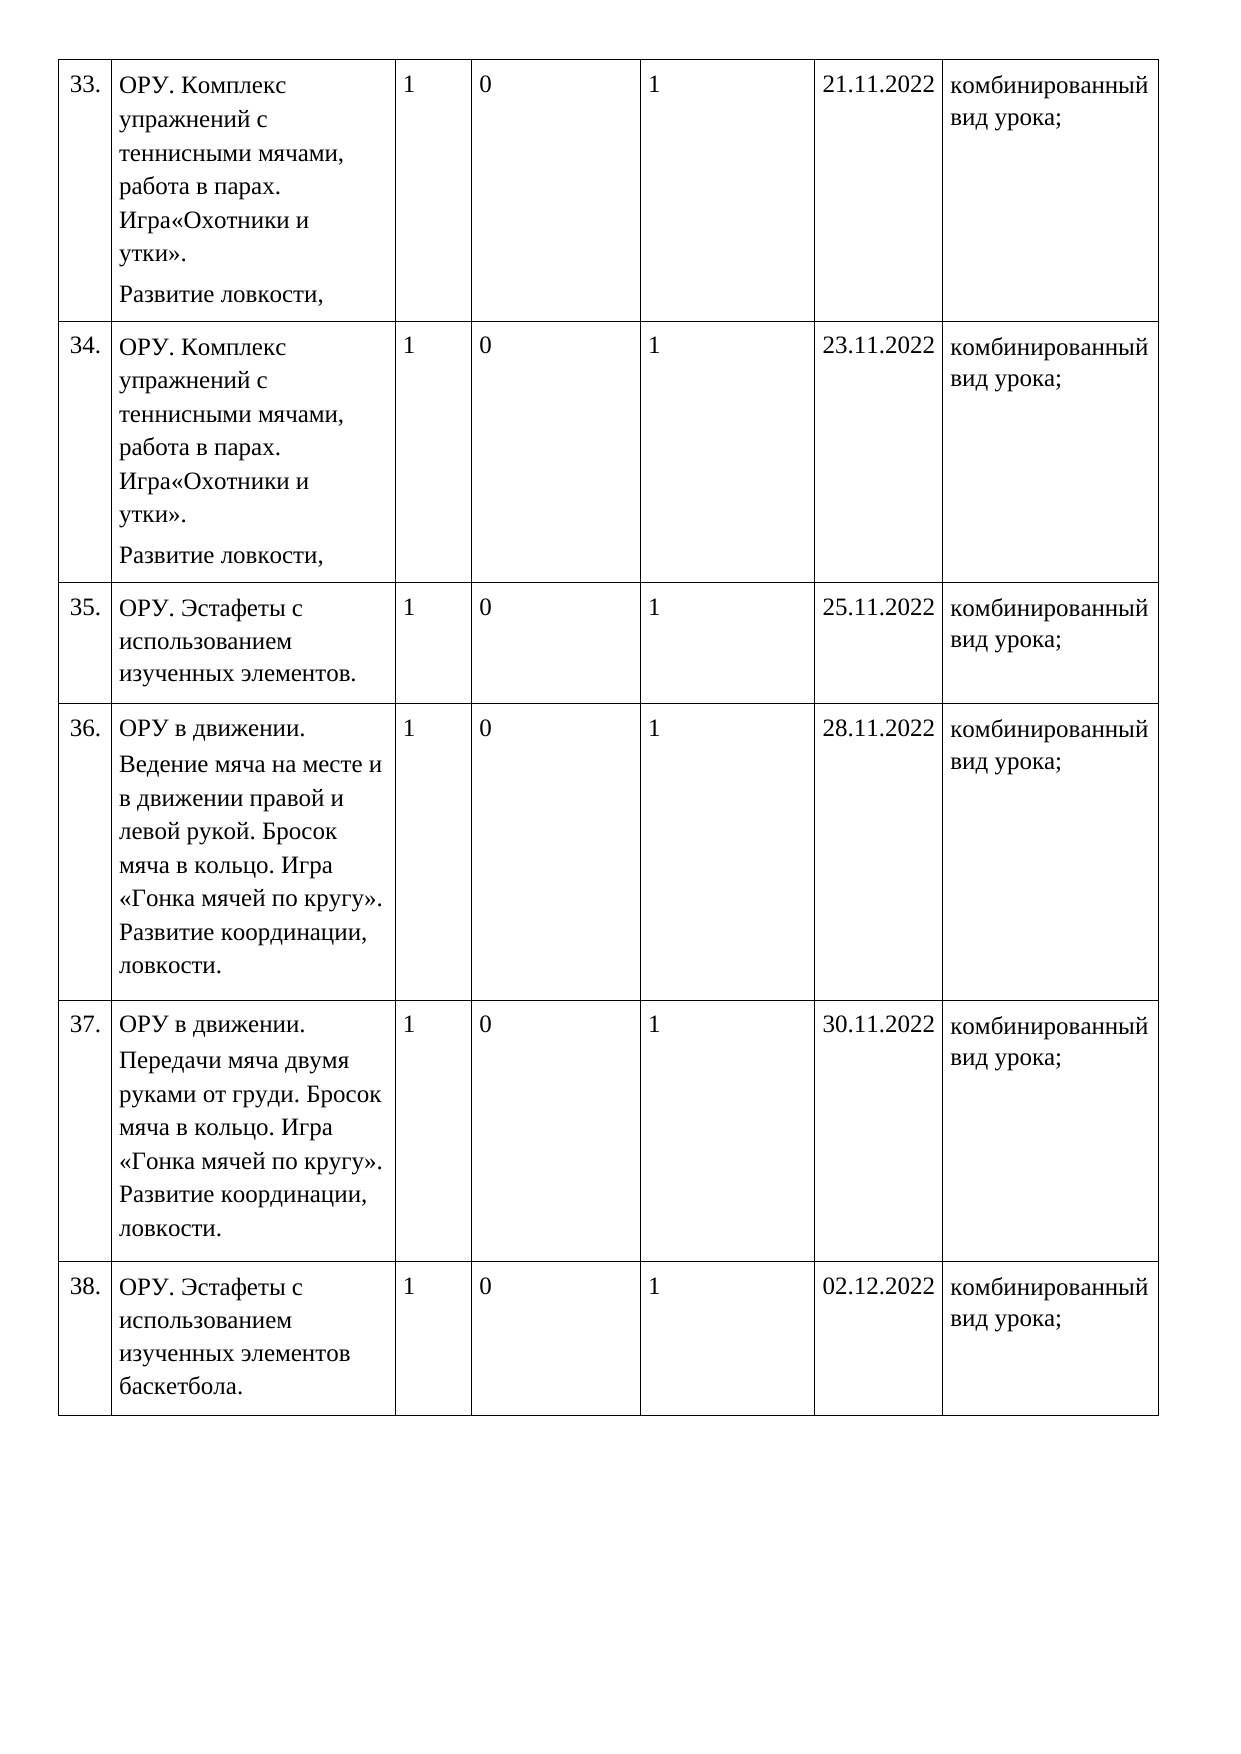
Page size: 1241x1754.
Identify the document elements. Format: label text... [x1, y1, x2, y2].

table_cell 1 [396, 583, 471, 703]
table_header 1 [396, 60, 471, 321]
table_cell 1 [396, 704, 471, 999]
table_cell 0 [472, 583, 640, 703]
table_cell ОРУ в движении. Передачи мяча двумя руками от груди. Бросок мяча в кольцо. Игра «Гонка мячей по кругу». Развитие координации, ловкости. [112, 1001, 395, 1261]
table_cell 1 [641, 583, 814, 703]
table_cell 1 [396, 1262, 471, 1415]
table_header 0 [472, 60, 640, 321]
table_cell 1 [641, 1001, 814, 1261]
table_cell комбинированный вид урока; [943, 322, 1158, 582]
table_cell 1 [396, 1001, 471, 1261]
table_cell 38. [59, 1262, 111, 1415]
table_header комбинированный вид урока; [943, 60, 1158, 321]
table_cell 36. [59, 704, 111, 999]
table_cell 35. [59, 583, 111, 703]
table_cell 1 [641, 322, 814, 582]
table_cell комбинированный вид урока; [943, 704, 1158, 999]
table_cell 28.11.2022 [815, 704, 942, 999]
table_cell ОРУ. Комплекс упражнений с теннисными мячами, работа в парах. Игра«Охотники и утки». Развитие ловкости, координации движения. [112, 322, 395, 582]
table_cell 02.12.2022 [815, 1262, 942, 1415]
table_cell комбинированный вид урока; [943, 583, 1158, 703]
table_cell ОРУ. Эстафеты с использованием изученных элементов. [112, 583, 395, 703]
table_cell 25.11.2022 [815, 583, 942, 703]
table_header ОРУ. Комплекс упражнений с теннисными мячами, работа в парах. Игра«Охотники и утки». Развитие ловкости, координации движения. [112, 60, 395, 321]
table_cell 0 [472, 704, 640, 999]
table_cell 1 [396, 322, 471, 582]
table_cell комбинированный вид урока; [943, 1262, 1158, 1415]
table_cell 1 [641, 1262, 814, 1415]
table_cell 37. [59, 1001, 111, 1261]
table_header 1 [641, 60, 814, 321]
table_header 33. [59, 60, 111, 321]
table_header 21.11.2022 [815, 60, 942, 321]
table_cell 30.11.2022 [815, 1001, 942, 1261]
table_cell 23.11.2022 [815, 322, 942, 582]
table_cell ОРУ. Эстафеты с использованием изученных элементов баскетбола. [112, 1262, 395, 1415]
table_cell 0 [472, 1001, 640, 1261]
table_cell 1 [641, 704, 814, 999]
table_cell комбинированный вид урока; [943, 1001, 1158, 1261]
table_cell ОРУ в движении. Ведение мяча на месте и в движении правой и левой рукой. Бросок мяча в кольцо. Игра «Гонка мячей по кругу». Развитие координации, ловкости. [112, 704, 395, 999]
table_cell 34. [59, 322, 111, 582]
table_cell 0 [472, 322, 640, 582]
table_cell 0 [472, 1262, 640, 1415]
